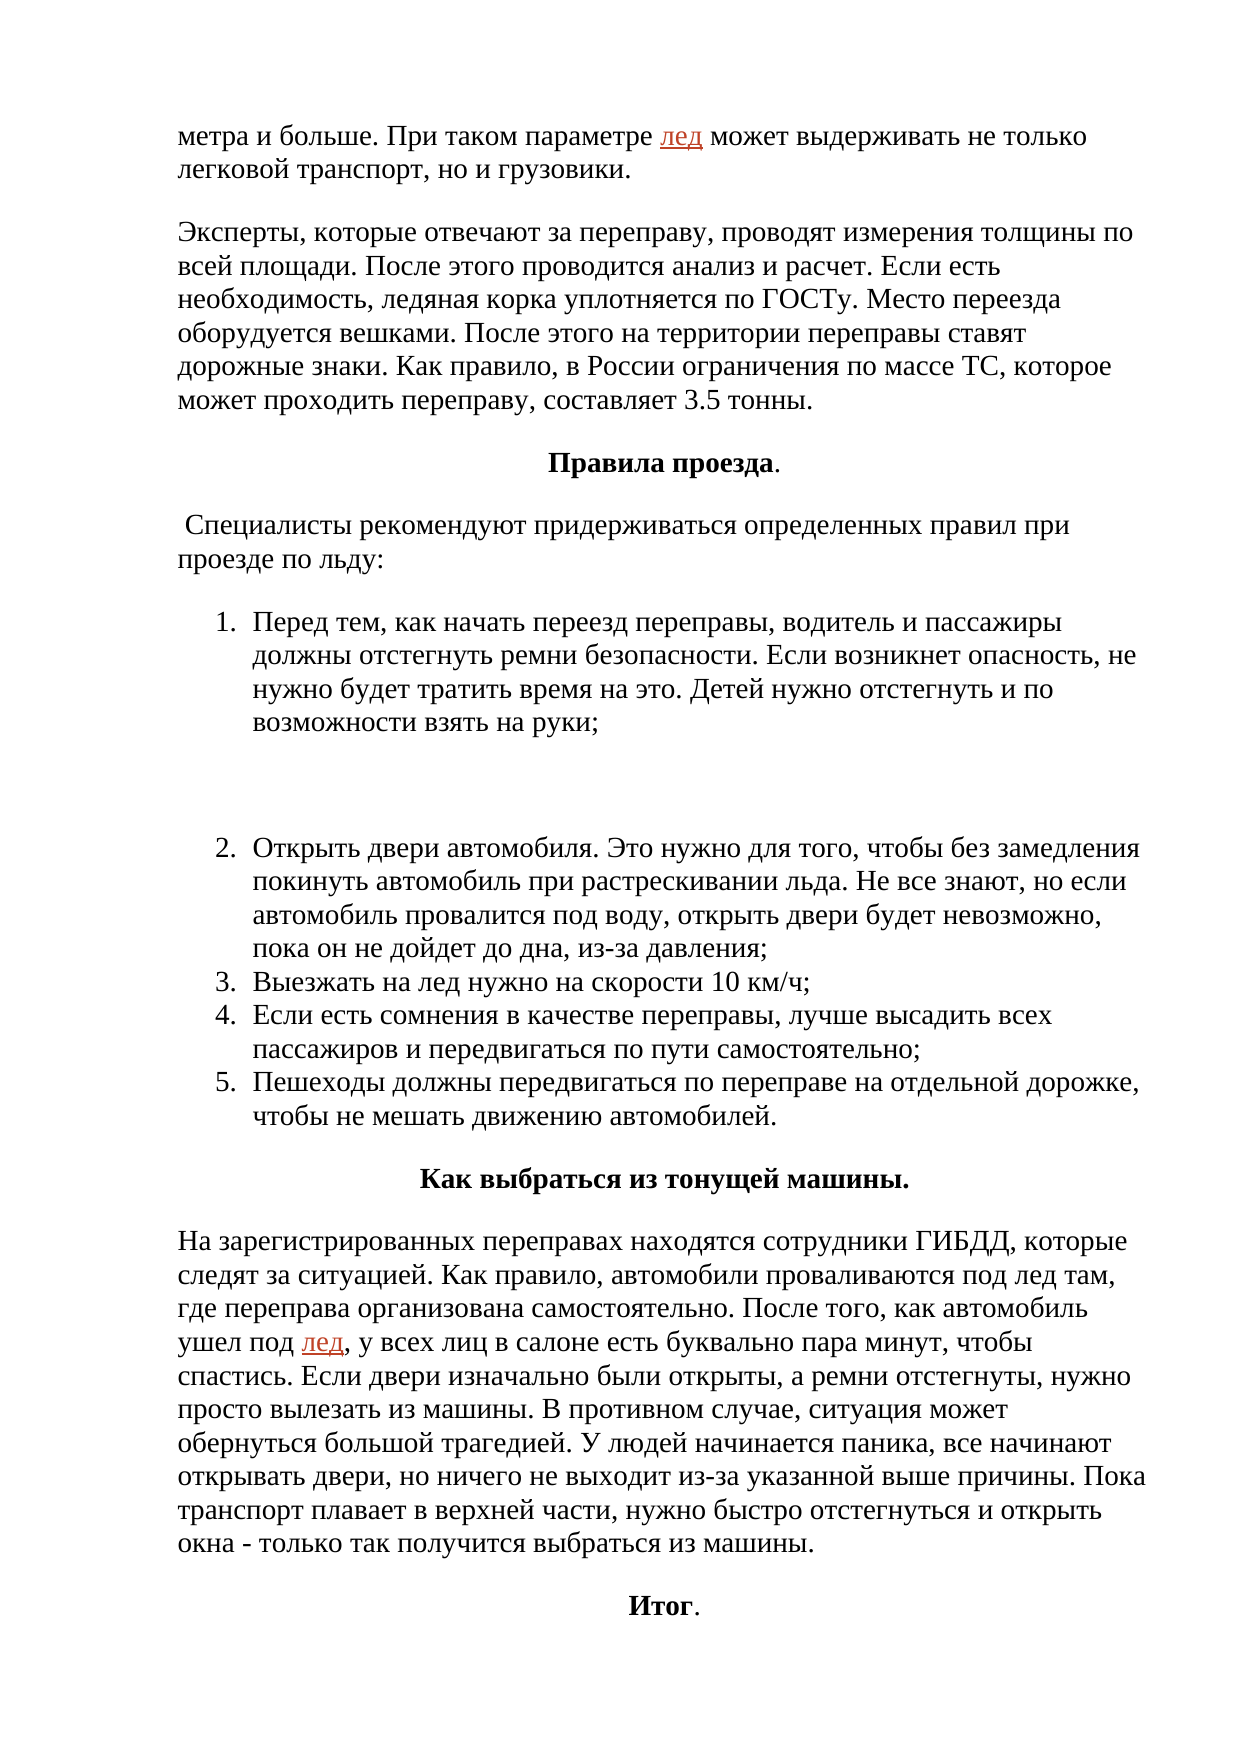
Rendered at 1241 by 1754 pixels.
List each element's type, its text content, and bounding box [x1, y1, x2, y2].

text Правила проезда. [177, 445, 1152, 478]
list Если есть сомнения в качестве переправы, лучше высадить всех пассажиров и передвигаться по пути самостоятельно; [215, 997, 1152, 1064]
text Эксперты, которые отвечают за переправу, проводят измерения толщины по всей площади. После этого проводится анализ и расчет. Если есть необходимость, ледяная корка уплотняется по ГОСТу. Место переезда оборудуется вешками. После этого на территории переправы ставят дорожные знаки. Как правило, в России ограничения по массе ТС, которое может проходить переправу, составляет 3.5 тонны. [177, 214, 1152, 416]
list Перед тем, как начать переезд переправы, водитель и пассажиры должны отстегнуть ремни безопасности. Если возникнет опасность, не нужно будет тратить время на это. Детей нужно отстегнуть и по возможности взять на руки; [215, 604, 1152, 738]
text Как выбраться из тонущей машины. [177, 1161, 1152, 1194]
list Выезжать на лед нужно на скорости 10 км/ч; [215, 964, 1152, 997]
text Специалисты рекомендуют придерживаться определенных правил при проезде по льду: [177, 507, 1152, 574]
text Итог. [177, 1588, 1152, 1622]
list Пешеходы должны передвигаться по переправе на отдельной дорожке, чтобы не мешать движению автомобилей. [215, 1064, 1152, 1132]
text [177, 118, 1152, 185]
text На зарегистрированных переправах находятся сотрудники ГИБДД, которые следят за ситуацией. Как правило, автомобили проваливаются под лед там, где переправа организована самостоятельно. После того, как автомобиль ушел под лед, у всех лиц в салоне есть буквально пара минут, чтобы спастись. Если двери изначально были открыты, а ремни отстегнуты, нужно просто вылезать из машины. В противном случае, ситуация может обернуться большой трагедией. У людей начинается паника, все начинают открывать двери, но ничего не выходит из-за указанной выше причины. Пока транспорт плавает в верхней части, нужно быстро отстегнуться и открыть окна - только так получится выбраться из машины. [177, 1223, 1152, 1559]
list Открыть двери автомобиля. Это нужно для того, чтобы без замедления покинуть автомобиль при растрескивании льда. Не все знают, но если автомобиль провалится под воду, открыть двери будет невозможно, пока он не дойдет до дна, из-за давления; [215, 830, 1152, 964]
